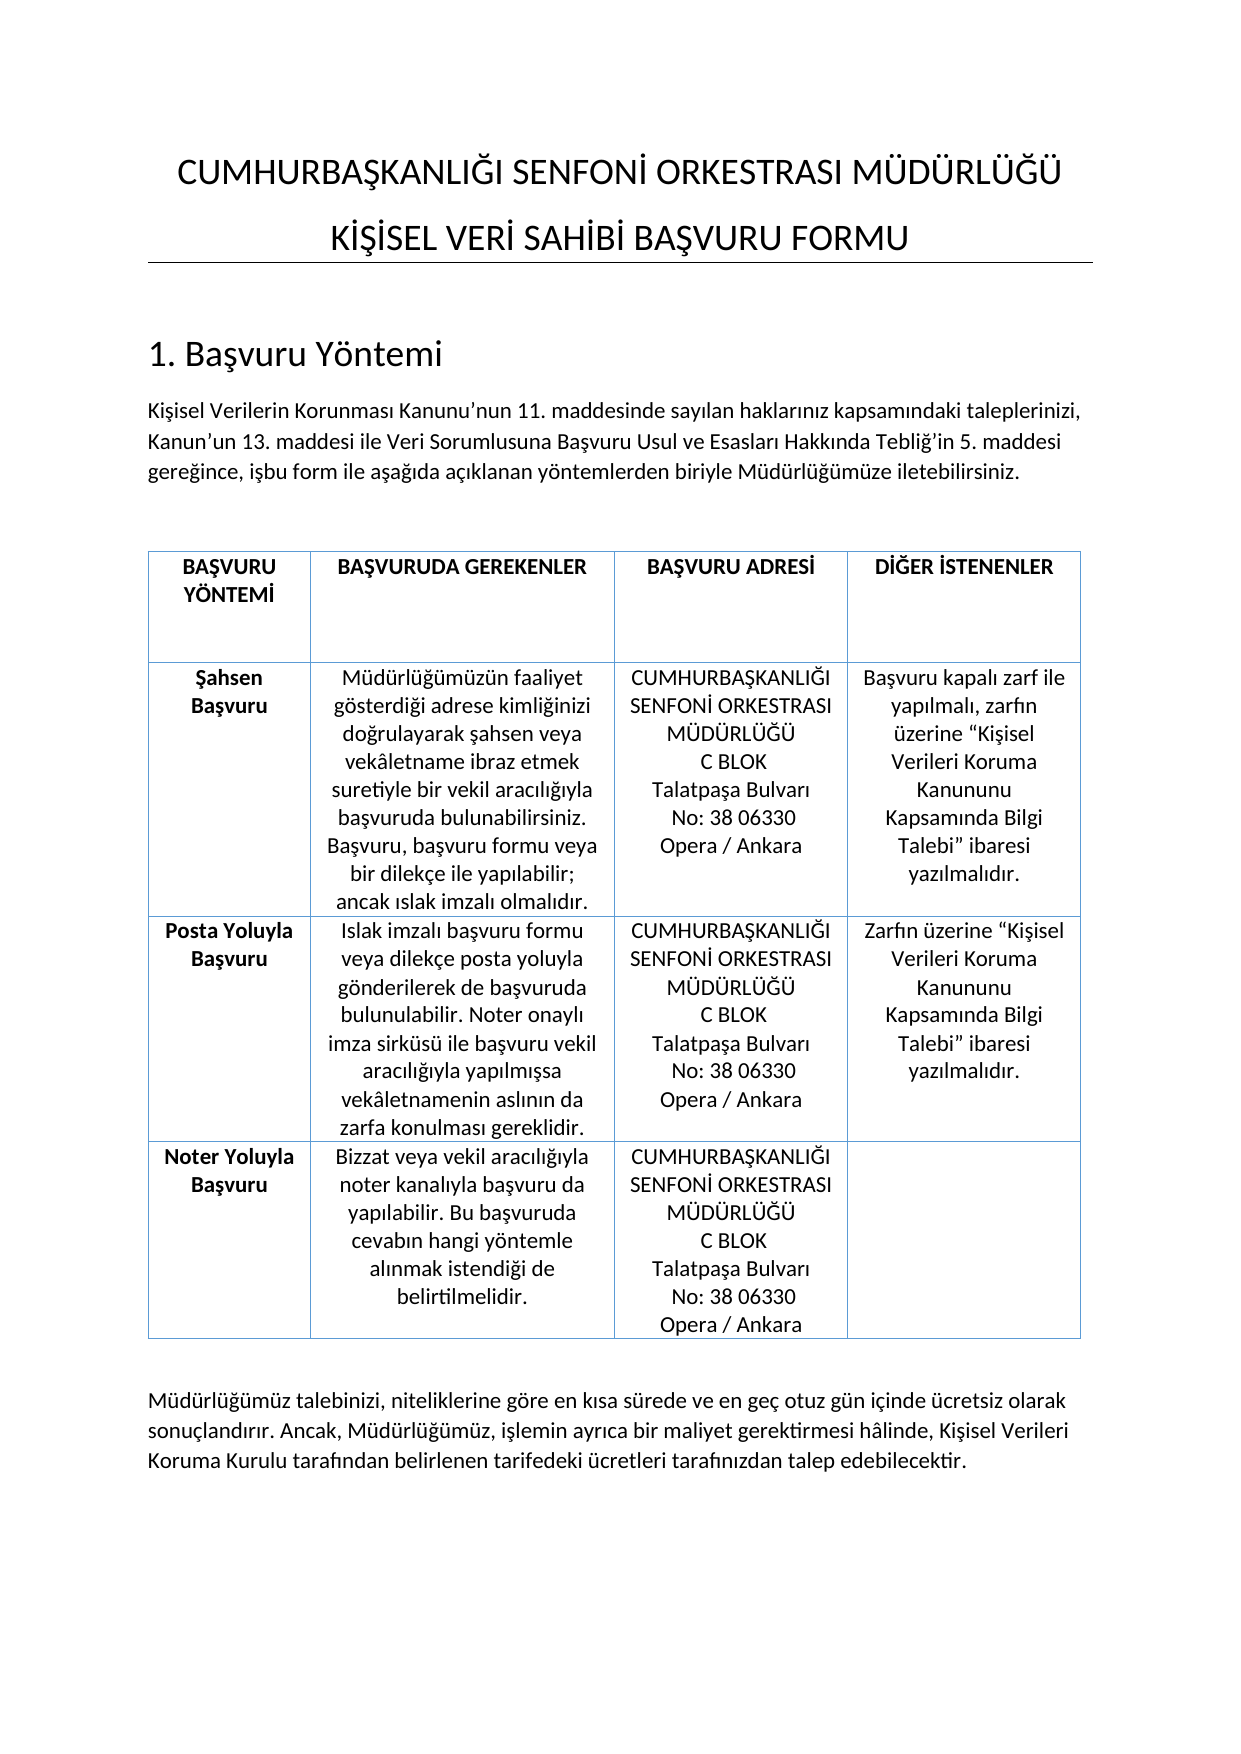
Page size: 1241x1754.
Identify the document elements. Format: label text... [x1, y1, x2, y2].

table_cell Şahsen Başvuru [149, 663, 310, 916]
text KİŞİSEL VERİ SAHİBİ BAŞVURU FORMU [148, 214, 1093, 262]
table_cell Müdürlüğümüzün faaliyet gösterdiği adrese kimliğinizi doğrulayarak şahsen veya vekâletname ibraz etmek suretiyle bir vekil aracılığıyla başvuruda bulunabilirsiniz. Başvuru, başvuru formu veya bir dilekçe ile yapılabilir; ancak ıslak imzalı olmalıdır. [311, 663, 614, 916]
table_cell Noter Yoluyla Başvuru [149, 1142, 310, 1338]
table_header BAŞVURUDA GEREKENLER [311, 552, 614, 662]
table_cell Bizzat veya vekil aracılığıyla noter kanalıyla başvuru da yapılabilir. Bu başvuruda cevabın hangi yöntemle alınmak istendiği de belirtilmelidir. [311, 1142, 614, 1338]
table_cell CUMHURBAŞKANLIĞI SENFONİ ORKESTRASI MÜDÜRLÜĞÜ C BLOK Talatpaşa Bulvarı No: 38 06330 Opera / Ankara [615, 1142, 847, 1338]
table_cell Zarfın üzerine “Kişisel Verileri Koruma Kanununu Kapsamında Bilgi Talebi” ibaresi yazılmalıdır. [848, 917, 1080, 1141]
table_cell CUMHURBAŞKANLIĞI SENFONİ ORKESTRASI MÜDÜRLÜĞÜ C BLOK Talatpaşa Bulvarı No: 38 06330 Opera / Ankara [615, 917, 847, 1141]
table_cell CUMHURBAŞKANLIĞI SENFONİ ORKESTRASI MÜDÜRLÜĞÜ C BLOK Talatpaşa Bulvarı No: 38 06330 Opera / Ankara [615, 663, 847, 916]
table_header BAŞVURU ADRESİ [615, 552, 847, 662]
table_cell Başvuru kapalı zarf ile yapılmalı, zarfın üzerine “Kişisel Verileri Koruma Kanununu Kapsamında Bilgi Talebi” ibaresi yazılmalıdır. [848, 663, 1080, 916]
text 1. Başvuru Yöntemi [148, 330, 1093, 376]
table_cell [848, 1142, 1080, 1338]
text Müdürlüğümüz talebinizi, niteliklerine göre en kısa sürede ve en geç otuz gün içinde ücretsiz olarak sonuçlandırır. Ancak, Müdürlüğümüz, işlemin ayrıca bir maliyet gerektirmesi hâlinde, Kişisel Verileri Koruma Kurulu tarafından belirlenen tarifedeki ücretleri tarafınızdan talep edebilecektir. [148, 1386, 1093, 1474]
table_cell Posta Yoluyla Başvuru [149, 917, 310, 1141]
text Kişisel Verilerin Korunması Kanunu’nun 11. maddesinde sayılan haklarınız kapsamındaki taleplerinizi, Kanun’un 13. maddesi ile Veri Sorumlusuna Başvuru Usul ve Esasları Hakkında Tebliğ’in 5. maddesi gereğince, işbu form ile aşağıda açıklanan yöntemlerden biriyle Müdürlüğümüze iletebilirsiniz. [148, 397, 1093, 485]
table_header DİĞER İSTENENLER [848, 552, 1080, 662]
table_header BAŞVURU YÖNTEMİ [149, 552, 310, 662]
table_cell Islak imzalı başvuru formu veya dilekçe posta yoluyla gönderilerek de başvuruda bulunulabilir. Noter onaylı imza sirküsü ile başvuru vekil aracılığıyla yapılmışsa vekâletnamenin aslının da zarfa konulması gereklidir. [311, 917, 614, 1141]
text CUMHURBAŞKANLIĞI SENFONİ ORKESTRASI MÜDÜRLÜĞÜ [148, 148, 1093, 193]
